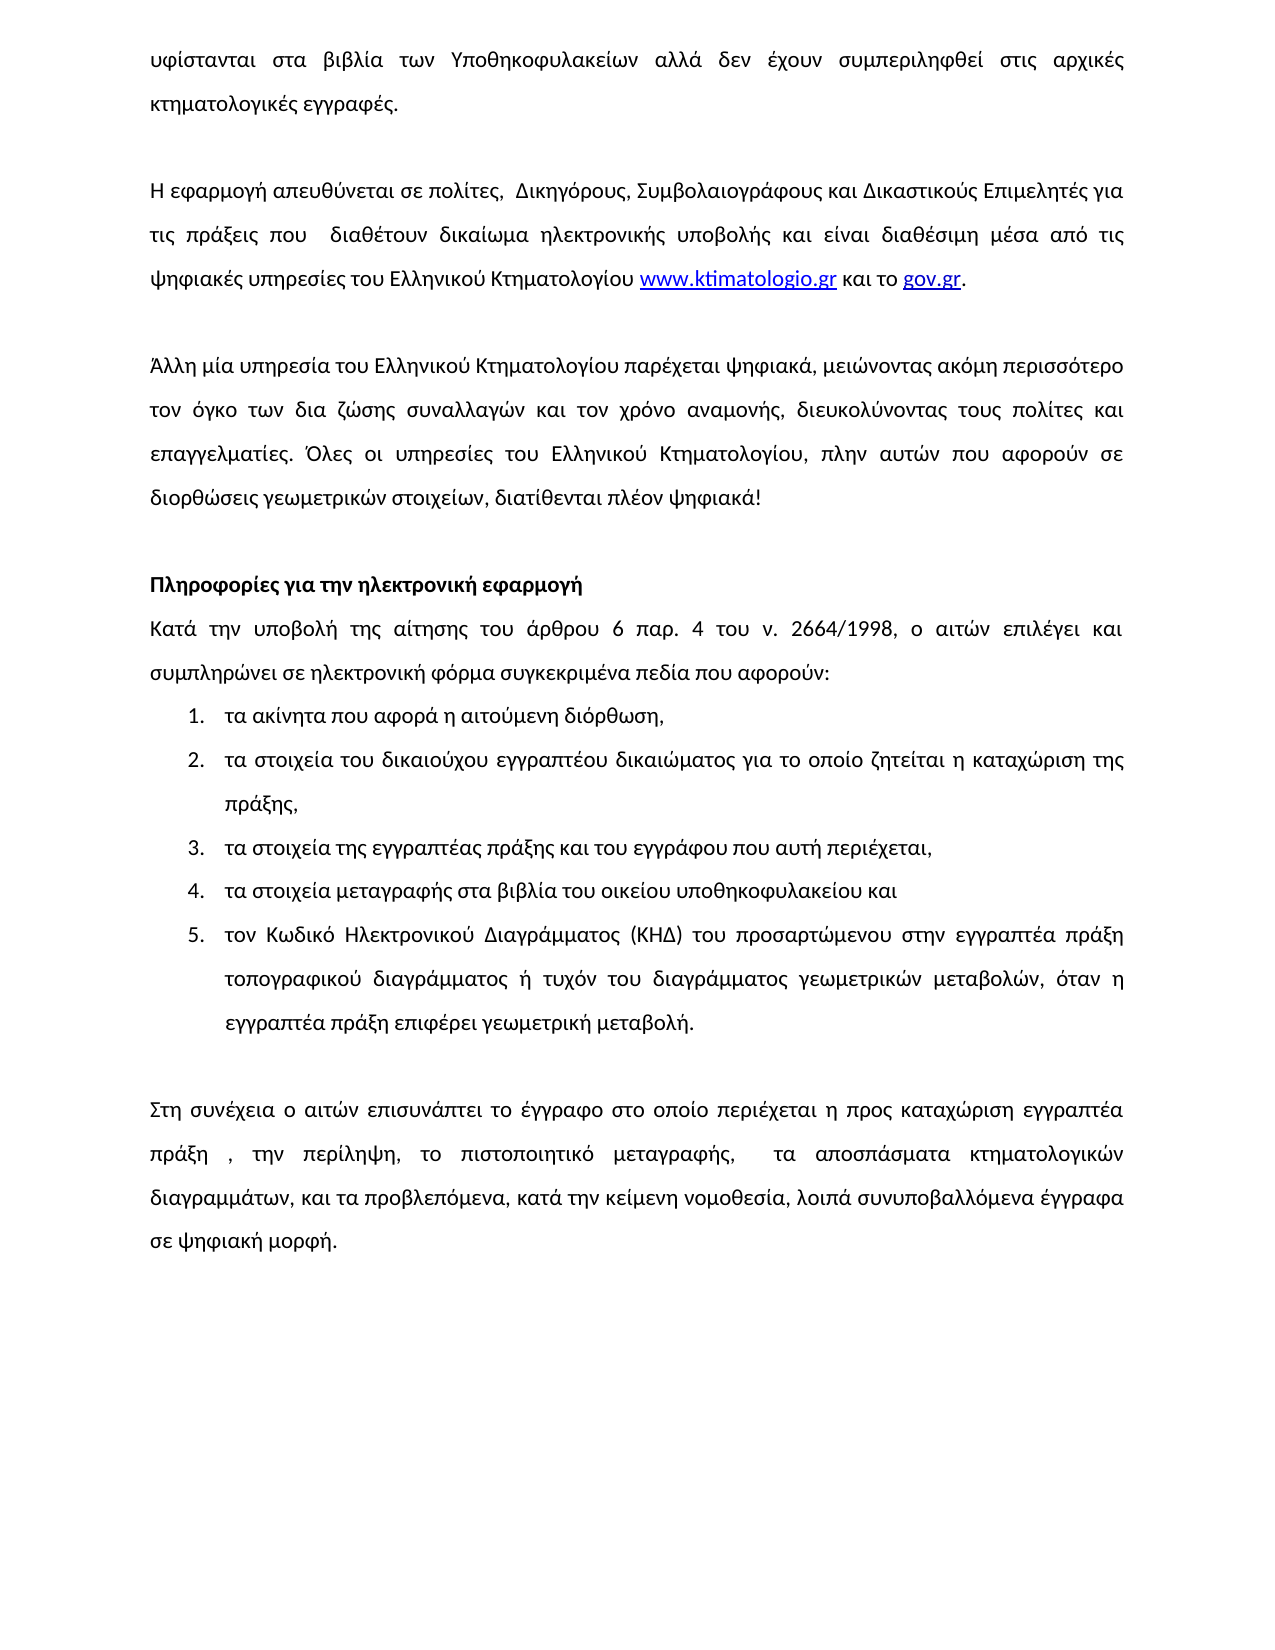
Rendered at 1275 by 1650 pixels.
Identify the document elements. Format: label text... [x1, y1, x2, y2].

list τα στοιχεία του δικαιούχου εγγραπτέου δικαιώματος για το οποίο ζητείται η καταχώριση της πράξης, [187, 729, 1125, 817]
text Η εφαρμογή απευθύνεται σε πολίτες, Δικηγόρους, Συμβολαιογράφους και Δικαστικούς Επιμελητές για τις πράξεις που διαθέτουν δικαίωμα ηλεκτρονικής υποβολής και είναι διαθέσιμη μέσα από τις ψηφιακές υπηρεσίες του Ελληνικού Κτηματολογίου www.ktimatologio.gr και το gov.gr. [150, 161, 1125, 292]
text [150, 29, 1125, 117]
list τα στοιχεία μεταγραφής στα βιβλία του οικείου υποθηκοφυλακείου και [187, 861, 1125, 904]
text Στη συνέχεια ο αιτών επισυνάπτει το έγγραφο στο οποίο περιέχεται η προς καταχώριση εγγραπτέα πράξη , την περίληψη, το πιστοποιητικό μεταγραφής, τα αποσπάσματα κτηματολογικών διαγραμμάτων, και τα προβλεπόμενα, κατά την κείμενη νομοθεσία, λοιπά συνυποβαλλόμενα έγγραφα σε ψηφιακή μορφή. [150, 1079, 1125, 1254]
text Κατά την υποβολή της αίτησης του άρθρου 6 παρ. 4 του ν. 2664/1998, ο αιτών επιλέγει και συμπληρώνει σε ηλεκτρονική φόρμα συγκεκριμένα πεδία που αφορούν: [150, 598, 1125, 686]
list τον Κωδικό Ηλεκτρονικού Διαγράμματος (ΚΗΔ) του προσαρτώμενου στην εγγραπτέα πράξη τοπογραφικού διαγράμματος ή τυχόν του διαγράμματος γεωμετρικών μεταβολών, όταν η εγγραπτέα πράξη επιφέρει γεωμετρική μεταβολή. [187, 904, 1125, 1036]
text Πληροφορίες για την ηλεκτρονική εφαρμογή [150, 554, 1125, 598]
list τα ακίνητα που αφορά η αιτούμενη διόρθωση, [187, 686, 1125, 729]
text Άλλη μία υπηρεσία του Ελληνικού Κτηματολογίου παρέχεται ψηφιακά, μειώνοντας ακόμη περισσότερο τον όγκο των δια ζώσης συναλλαγών και τον χρόνο αναμονής, διευκολύνοντας τους πολίτες και επαγγελματίες. Όλες οι υπηρεσίες του Ελληνικού Κτηματολογίου, πλην αυτών που αφορούν σε διορθώσεις γεωμετρικών στοιχείων, διατίθενται πλέον ψηφιακά! [150, 336, 1125, 511]
list τα στοιχεία της εγγραπτέας πράξης και του εγγράφου που αυτή περιέχεται, [187, 817, 1125, 861]
